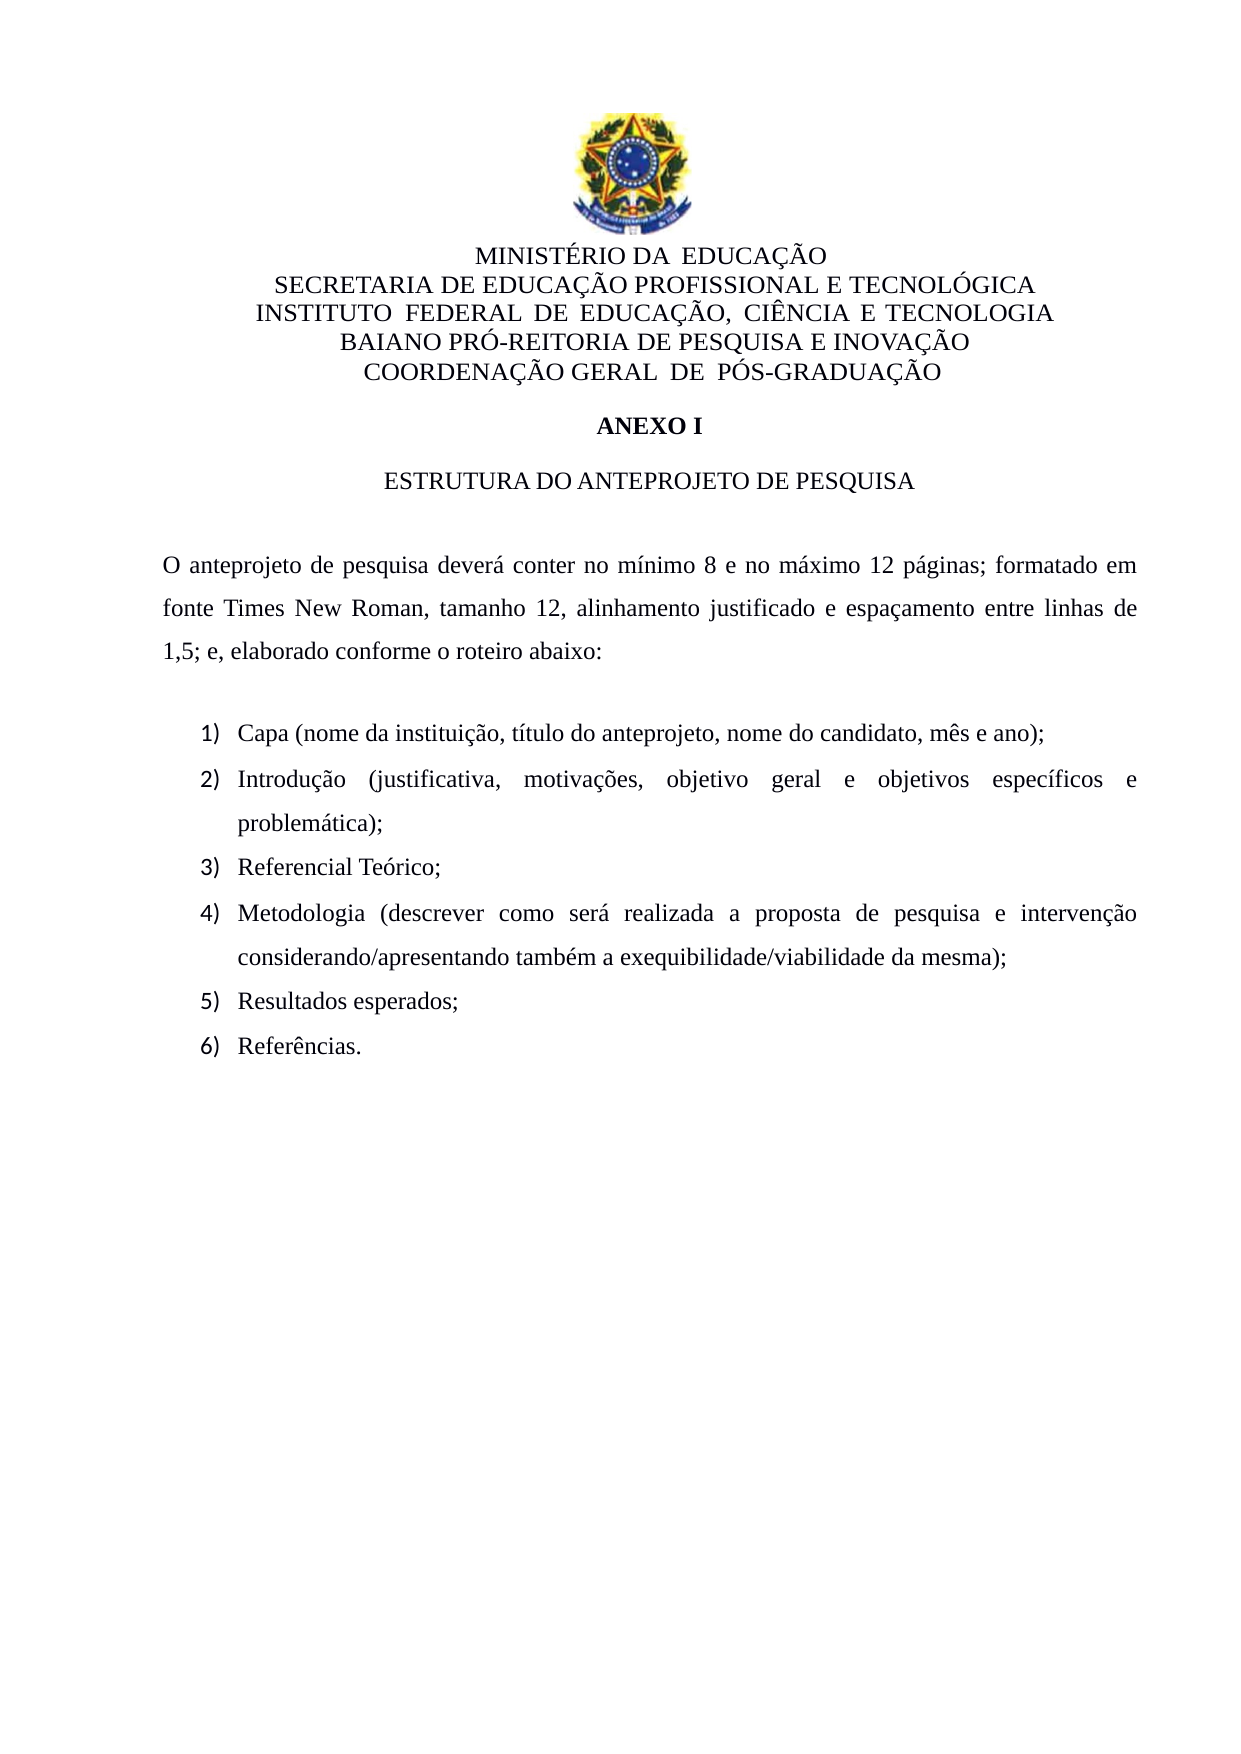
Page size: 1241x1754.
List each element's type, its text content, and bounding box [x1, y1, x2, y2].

text ANEXO I [175, 413, 1124, 440]
text SECRETARIA DE EDUCAÇÃO PROFISSIONAL E TECNOLÓGICA [215, 270, 1094, 298]
list Metodologia (descrever como será realizada a proposta de pesquisa e intervenção considerando/apresentando também a exequibilidade/viabilidade da mesma); [200, 897, 1138, 970]
text MINISTÉRIO DA EDUCAÇÃO [163, 242, 1138, 270]
list Capa (nome da instituição, título do anteprojeto, nome do candidato, mês e ano); [200, 717, 1138, 748]
text INSTITUTO FEDERAL DE EDUCAÇÃO, CIÊNCIA E TECNOLOGIA BAIANO PRÓ-REITORIA DE PESQUISA E INOVAÇÃO [215, 298, 1094, 356]
list Resultados esperados; [200, 985, 1138, 1015]
list Referencial Teórico; [200, 851, 1138, 882]
text O anteprojeto de pesquisa deverá conter no mínimo 8 e no máximo 12 páginas; formatado em fonte Times New Roman, tamanho 12, alinhamento justificado e espaçamento entre linhas de 1,5; e, elaborado conforme o roteiro abaixo: [162, 550, 1138, 665]
text COORDENAÇÃO GERAL DE PÓS-GRADUAÇÃO [167, 357, 1138, 385]
list Referências. [200, 1031, 1138, 1061]
text ESTRUTURA DO ANTEPROJETO DE PESQUISA [175, 468, 1124, 495]
picture [572, 113, 692, 235]
list Introdução (justificativa, motivações, objetivo geral e objetivos específicos e problemática); [200, 763, 1138, 837]
